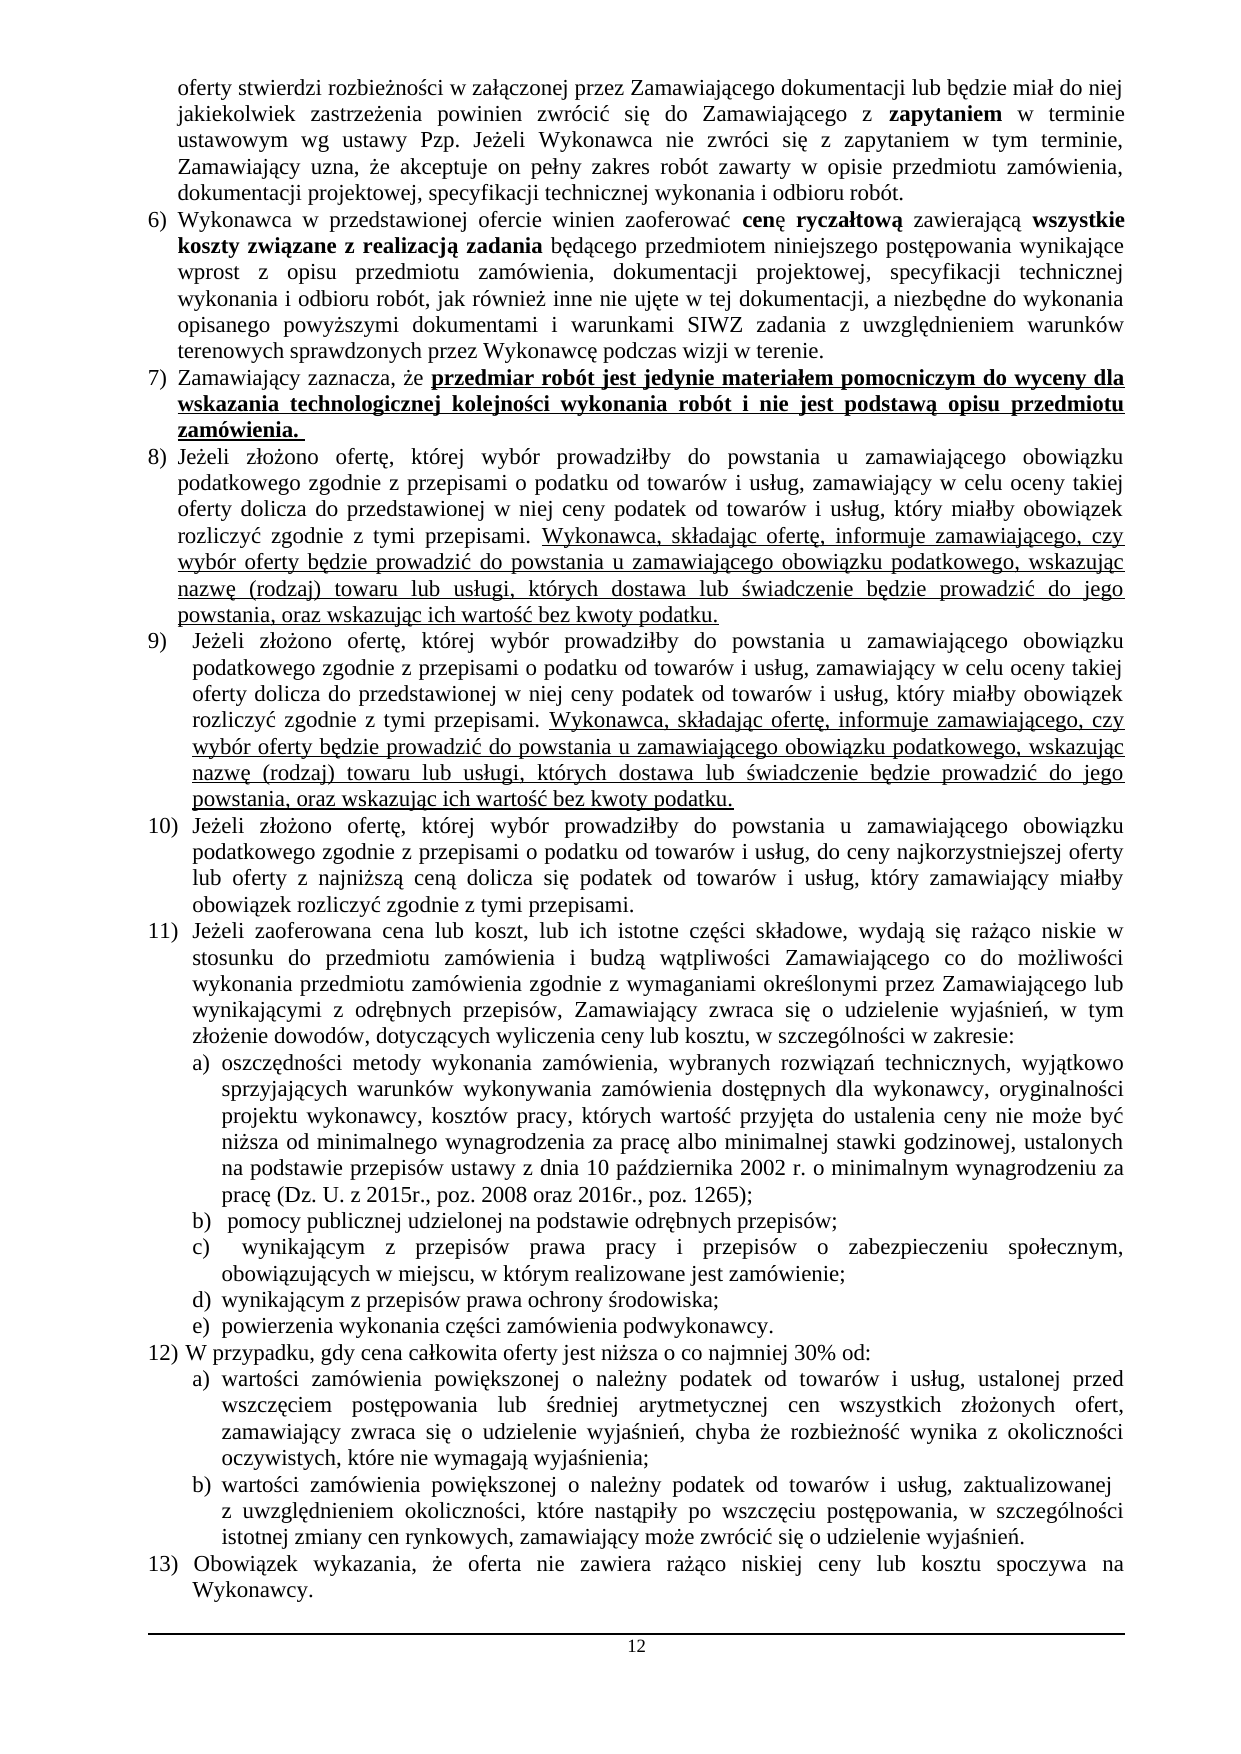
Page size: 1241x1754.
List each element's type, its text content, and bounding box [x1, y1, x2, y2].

list wartości zamówienia powiększonej o należny podatek od towarów i usług, ustalonej przed wszczęciem postępowania lub średniej arytmetycznej cen wszystkich złożonych ofert, zamawiający zwraca się o udzielenie wyjaśnień, chyba że rozbieżność wynika z okoliczności oczywistych, które nie wymagają wyjaśnienia; [192, 1365, 1125, 1471]
list wynikającym z przepisów prawa pracy i przepisów o zabezpieczeniu społecznym, obowiązujących w miejscu, w którym realizowane jest zamówienie; [192, 1233, 1125, 1286]
list Jeżeli zaoferowana cena lub koszt, lub ich istotne części składowe, wydają się rażąco niskie w stosunku do przedmiotu zamówienia i budzą wątpliwości Zamawiającego co do możliwości wykonania przedmiotu zamówienia zgodnie z wymaganiami określonymi przez Zamawiającego lub wynikającymi z odrębnych przepisów, Zamawiający zwraca się o udzielenie wyjaśnień, w tym złożenie dowodów, dotyczących wyliczenia ceny lub kosztu, w szczególności w zakresie: [148, 917, 1125, 1049]
list oszczędności metody wykonania zamówienia, wybranych rozwiązań technicznych, wyjątkowo sprzyjających warunków wykonywania zamówienia dostępnych dla wykonawcy, oryginalności projektu wykonawcy, kosztów pracy, których wartość przyjęta do ustalenia ceny nie może być niższa od minimalnego wynagrodzenia za pracę albo minimalnej stawki godzinowej, ustalonych na podstawie przepisów ustawy z dnia 10 października 2002 r. o minimalnym wynagrodzeniu za pracę (Dz. U. z 2015r., poz. 2008 oraz 2016r., poz. 1265); [192, 1049, 1125, 1207]
list Jeżeli złożono ofertę, której wybór prowadziłby do powstania u zamawiającego obowiązku podatkowego zgodnie z przepisami o podatku od towarów i usług, zamawiający w celu oceny takiej oferty dolicza do przedstawionej w niej ceny podatek od towarów i usług, który miałby obowiązek rozliczyć zgodnie z tymi przepisami. Wykonawca, składając ofertę, informuje zamawiającego, czy wybór oferty będzie prowadzić do powstania u zamawiającego obowiązku podatkowego, wskazując nazwę (rodzaj) towaru lub usługi, których dostawa lub świadczenie będzie prowadzić do jego powstania, oraz wskazując ich wartość bez kwoty podatku. [148, 627, 1125, 812]
list Wykonawca w przedstawionej ofercie winien zaoferować cenę ryczałtową zawierającą wszystkie koszty związane z realizacją zadania będącego przedmiotem niniejszego postępowania wynikające wprost z opisu przedmiotu zamówienia, dokumentacji projektowej, specyfikacji technicznej wykonania i odbioru robót, jak również inne nie ujęte w tej dokumentacji, a niezbędne do wykonania opisanego powyższymi dokumentami i warunkami SIWZ zadania z uwzględnieniem warunków terenowych sprawdzonych przez Wykonawcę podczas wizji w terenie. [148, 206, 1125, 364]
list 13) Obowiązek wykazania, że oferta nie zawiera rażąco niskiej ceny lub kosztu spoczywa na Wykonawcy. [148, 1550, 1125, 1602]
list wartości zamówienia powiększonej o należny podatek od towarów i usług, zaktualizowanej z uwzględnieniem okoliczności, które nastąpiły po wszczęciu postępowania, w szczególności istotnej zmiany cen rynkowych, zamawiający może zwrócić się o udzielenie wyjaśnień. [192, 1471, 1125, 1550]
list Zamawiający zaznacza, że przedmiar robót jest jedynie materiałem pomocniczym do wyceny dla wskazania technologicznej kolejności wykonania robót i nie jest podstawą opisu przedmiotu zamówienia. [148, 364, 1125, 443]
list pomocy publicznej udzielonej na podstawie odrębnych przepisów; [192, 1207, 1125, 1233]
list Jeżeli złożono ofertę, której wybór prowadziłby do powstania u zamawiającego obowiązku podatkowego zgodnie z przepisami o podatku od towarów i usług, do ceny najkorzystniejszej oferty lub oferty z najniższą ceną dolicza się podatek od towarów i usług, który zamawiający miałby obowiązek rozliczyć zgodnie z tymi przepisami. [148, 812, 1125, 917]
list powierzenia wykonania części zamówienia podwykonawcy. [192, 1312, 1125, 1339]
list W przypadku, gdy cena całkowita oferty jest niższa o co najmniej 30% od: [148, 1339, 1125, 1365]
list wynikającym z przepisów prawa ochrony środowiska; [192, 1286, 1125, 1312]
list Jeżeli złożono ofertę, której wybór prowadziłby do powstania u zamawiającego obowiązku podatkowego zgodnie z przepisami o podatku od towarów i usług, zamawiający w celu oceny takiej oferty dolicza do przedstawionej w niej ceny podatek od towarów i usług, który miałby obowiązek rozliczyć zgodnie z tymi przepisami. Wykonawca, składając ofertę, informuje zamawiającego, czy wybór oferty będzie prowadzić do powstania u zamawiającego obowiązku podatkowego, wskazując nazwę (rodzaj) towaru lub usługi, których dostawa lub świadczenie będzie prowadzić do jego powstania, oraz wskazując ich wartość bez kwoty podatku. [148, 443, 1125, 627]
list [148, 74, 1125, 206]
